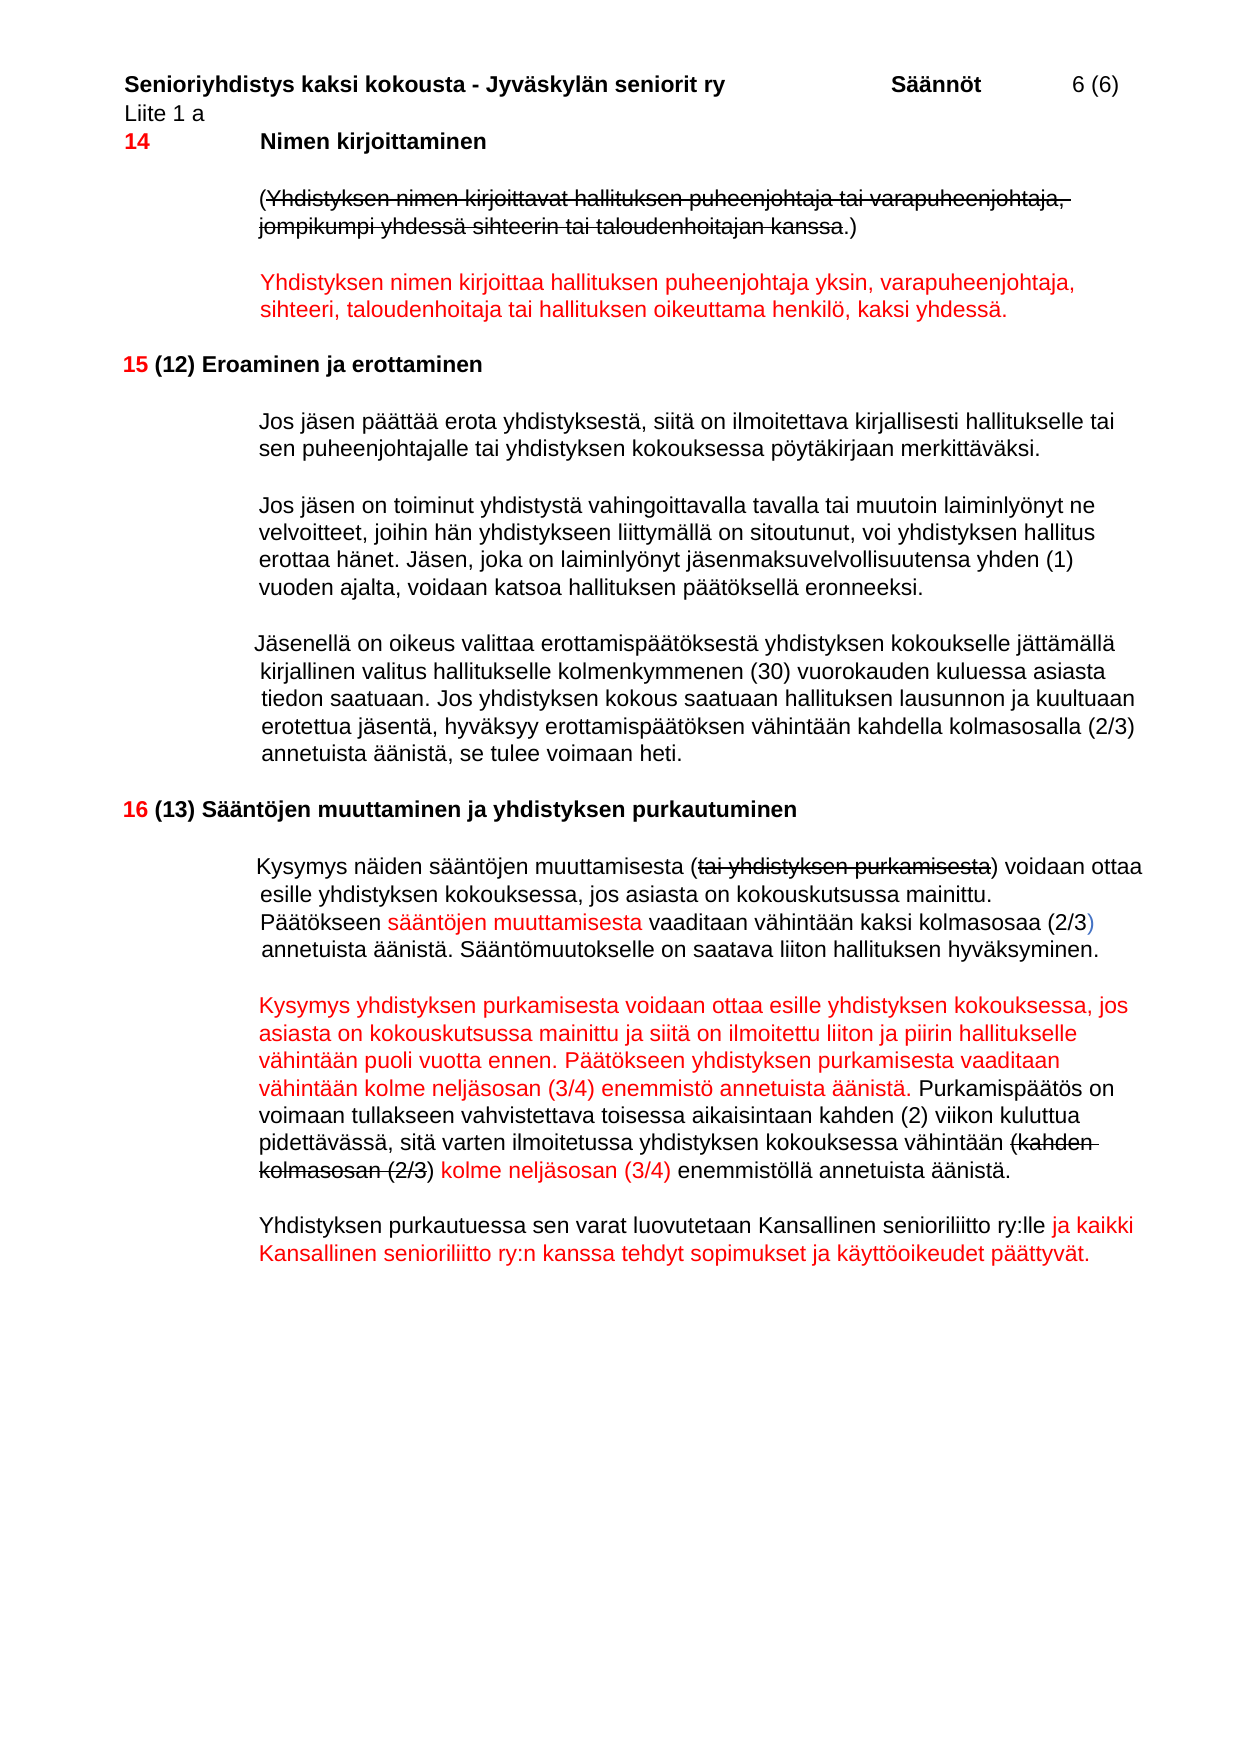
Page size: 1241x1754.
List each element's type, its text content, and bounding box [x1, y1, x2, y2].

text Päätökseen sääntöjen muuttamisesta vaaditaan vähintään kaksi kolmasosaa (2/3) annetuista äänistä. Sääntömuutokselle on saatava liiton hallituksen hyväksyminen. [260, 909, 1150, 962]
text Yhdistyksen purkautuessa sen varat luovutetaan Kansallinen senioriliitto ry:lle ja kaikki Kansallinen senioriliitto ry:n kanssa tehdyt sopimukset ja käyttöoikeudet päättyvät. [258, 1212, 1150, 1266]
text esille yhdistyksen kokouksessa, jos asiasta on kokouskutsussa mainittu. [260, 881, 1150, 907]
text Jäsenellä on oikeus valittaa erottamispäätöksestä yhdistyksen kokoukselle jättämällä [123, 630, 1150, 656]
text Kysymys näiden sääntöjen muuttamisesta (tai yhdistyksen purkamisesta) voidaan ottaa [123, 853, 1150, 879]
text kirjallinen valitus hallitukselle kolmenkymmenen (30) vuorokauden kuluessa asiasta tiedon saatuaan. Jos yhdistyksen kokous saatuaan hallituksen lausunnon ja kuultuaan erotettua jäsentä, hyväksyy erottamispäätöksen vähintään kahdella kolmasosalla (2/3) annetuista äänistä, se tulee voimaan heti. [260, 658, 1150, 766]
text Yhdistyksen nimen kirjoittaa hallituksen puheenjohtaja yksin, varapuheenjohtaja, sihteeri, taloudenhoitaja tai hallituksen oikeuttama henkilö, kaksi yhdessä. [124, 269, 1150, 322]
text 14 Nimen kirjoittaminen [124, 128, 1150, 155]
text (Yhdistyksen nimen kirjoittavat hallituksen puheenjohtaja tai varapuheenjohtaja, jompikumpi yhdessä sihteerin tai taloudenhoitajan kanssa.) [123, 185, 1150, 239]
subtitle 16 (13) Sääntöjen muuttaminen ja yhdistyksen purkautuminen [123, 796, 1142, 823]
text Jos jäsen päättää erota yhdistyksestä, siitä on ilmoitettava kirjallisesti hallitukselle tai sen puheenjohtajalle tai yhdistyksen kokouksessa pöytäkirjaan merkittäväksi. [123, 408, 1150, 462]
subtitle 15 (12) Eroaminen ja erottaminen [123, 351, 1142, 377]
text Kysymys yhdistyksen purkamisesta voidaan ottaa esille yhdistyksen kokouksessa, jos asiasta on kokouskutsussa mainittu ja siitä on ilmoitettu liiton ja piirin hallitukselle vähintään puoli vuotta ennen. Päätökseen yhdistyksen purkamisesta vaaditaan vähintään kolme neljäsosan (3/4) enemmistö annetuista äänistä. Purkamispäätös on voimaan tullakseen vahvistettava toisessa aikaisintaan kahden (2) viikon kuluttua pidettävässä, sitä varten ilmoitetussa yhdistyksen kokouksessa vähintään (kahden kolmasosan (2/3) kolme neljäsosan (3/4) enemmistöllä annetuista äänistä. [123, 992, 1150, 1183]
text Jos jäsen on toiminut yhdistystä vahingoittavalla tavalla tai muutoin laiminlyönyt ne velvoitteet, joihin hän yhdistykseen liittymällä on sitoutunut, voi yhdistyksen hallitus erottaa hänet. Jäsen, joka on laiminlyönyt jäsenmaksuvelvollisuutensa yhden (1) vuoden ajalta, voidaan katsoa hallituksen päätöksellä eronneeksi. [123, 492, 1150, 600]
